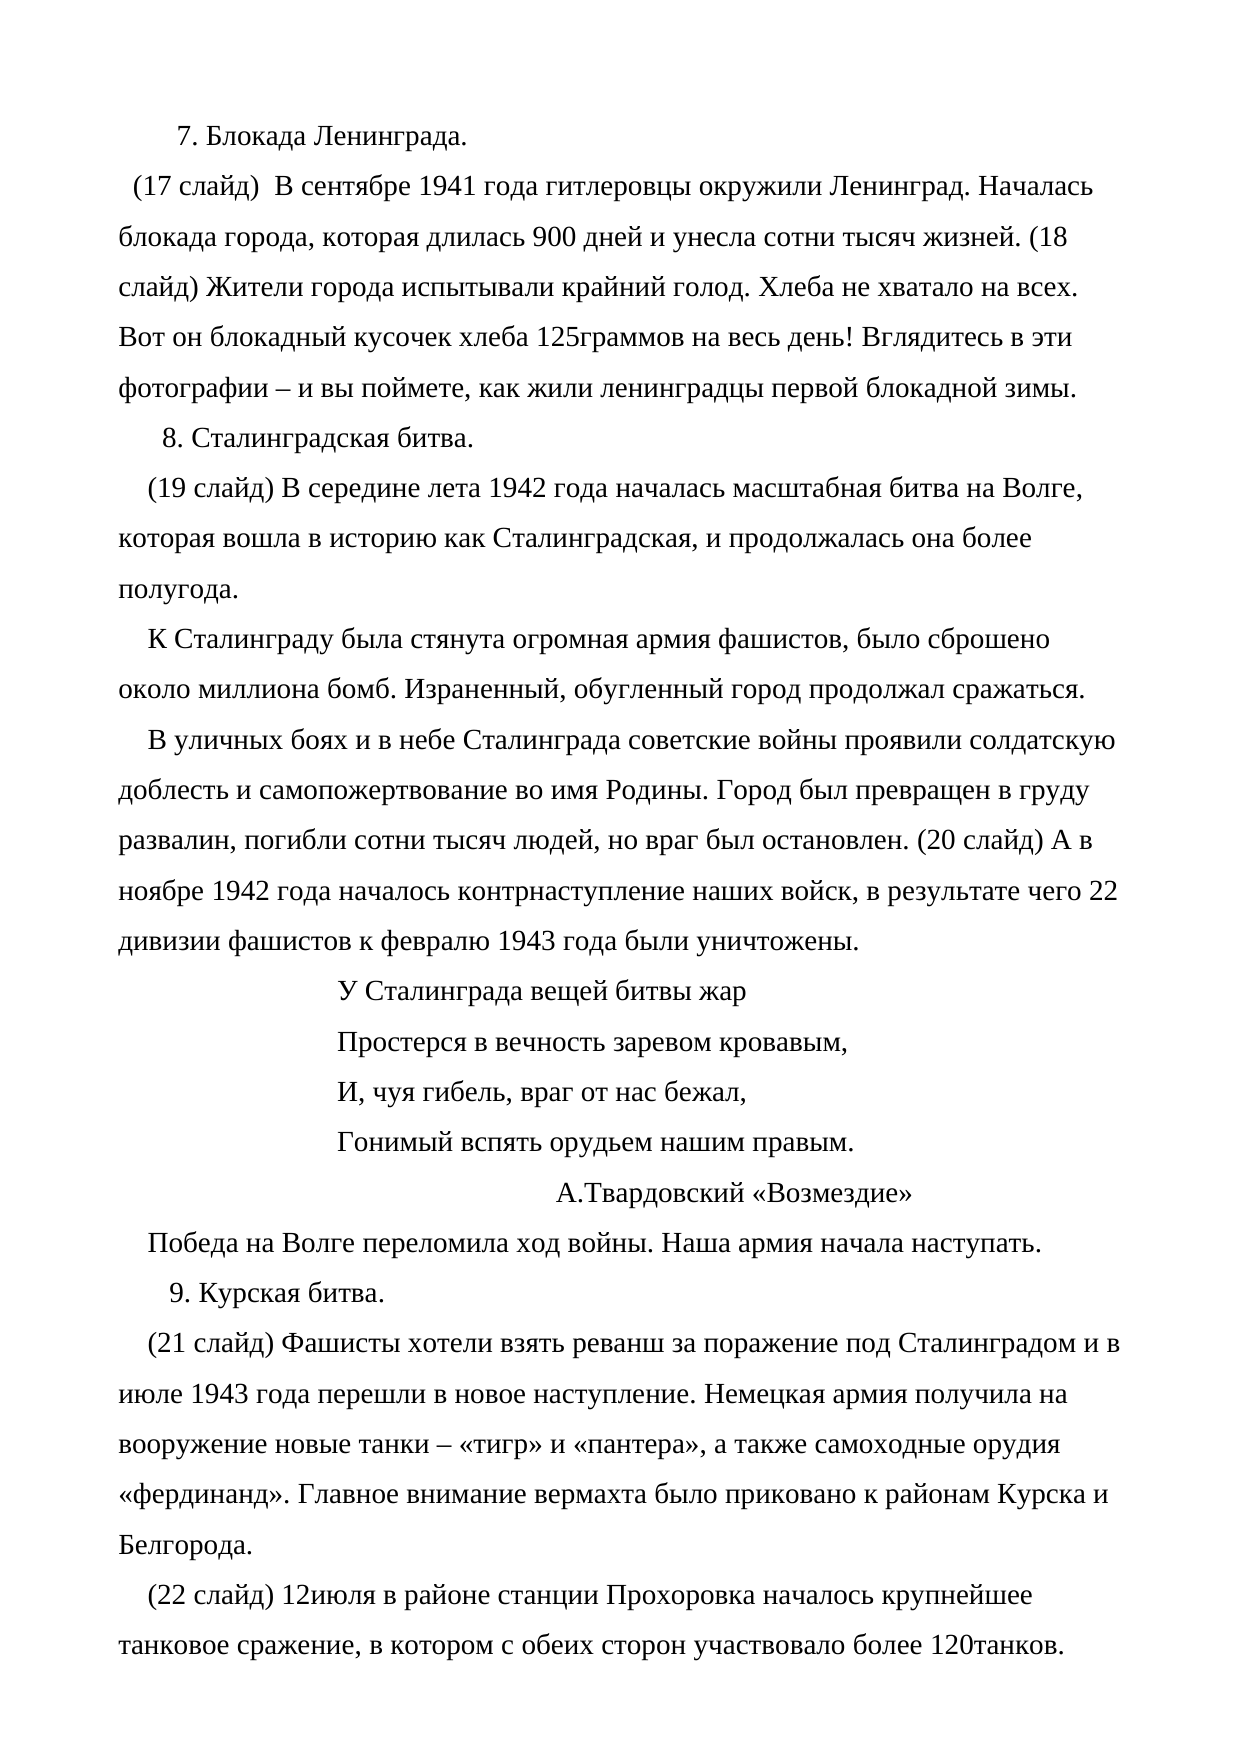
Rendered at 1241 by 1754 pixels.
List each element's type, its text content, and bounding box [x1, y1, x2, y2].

text Победа на Волге переломила ход войны. Наша армия начала наступать. [118, 1225, 1122, 1258]
text Гонимый вспять орудьем нашим правым. [118, 1124, 1122, 1158]
text (22 слайд) 12июля в районе станции Прохоровка началось крупнейшее танковое сражение, в котором с обеих сторон участвовало более 120танков. [118, 1577, 1122, 1661]
text А.Твардовский «Возмездие» [118, 1175, 1122, 1208]
text 7. Блокада Ленинграда. [118, 118, 1122, 152]
text Простерся в вечность заревом кровавым, [118, 1024, 1122, 1057]
text В уличных боях и в небе Сталинграда советские войны проявили солдатскую доблесть и самопожертвование во имя Родины. Город был превращен в груду развалин, погибли сотни тысяч людей, но враг был остановлен. (20 слайд) А в ноябре 1942 года началось контрнаступление наших войск, в результате чего 22 дивизии фашистов к февралю 1943 года были уничтожены. [118, 722, 1122, 957]
text (21 слайд) Фашисты хотели взять реванш за поражение под Сталинградом и в июле 1943 года перешли в новое наступление. Немецкая армия получила на вооружение новые танки – «тигр» и «пантера», а также самоходные орудия «фердинанд». Главное внимание вермахта было приковано к районам Курска и Белгорода. [118, 1326, 1122, 1560]
text И, чуя гибель, враг от нас бежал, [118, 1074, 1122, 1108]
text (17 слайд) В сентябре 1941 года гитлеровцы окружили Ленинград. Началась блокада города, которая длилась 900 дней и унесла сотни тысяч жизней. (18 слайд) Жители города испытывали крайний голод. Хлеба не хватало на всех. Вот он блокадный кусочек хлеба 125граммов на весь день! Вглядитесь в эти фотографии – и вы поймете, как жили ленинградцы первой блокадной зимы. [118, 168, 1122, 403]
text К Сталинграду была стянута огромная армия фашистов, было сброшено около миллиона бомб. Израненный, обугленный город продолжал сражаться. [118, 621, 1122, 705]
text 9. Курская битва. [118, 1275, 1122, 1309]
text (19 слайд) В середине лета 1942 года началась масштабная битва на Волге, которая вошла в историю как Сталинградская, и продолжалась она более полугода. [118, 470, 1122, 604]
text 8. Сталинградская битва. [118, 420, 1122, 453]
text У Сталинграда вещей битвы жар [118, 973, 1122, 1007]
